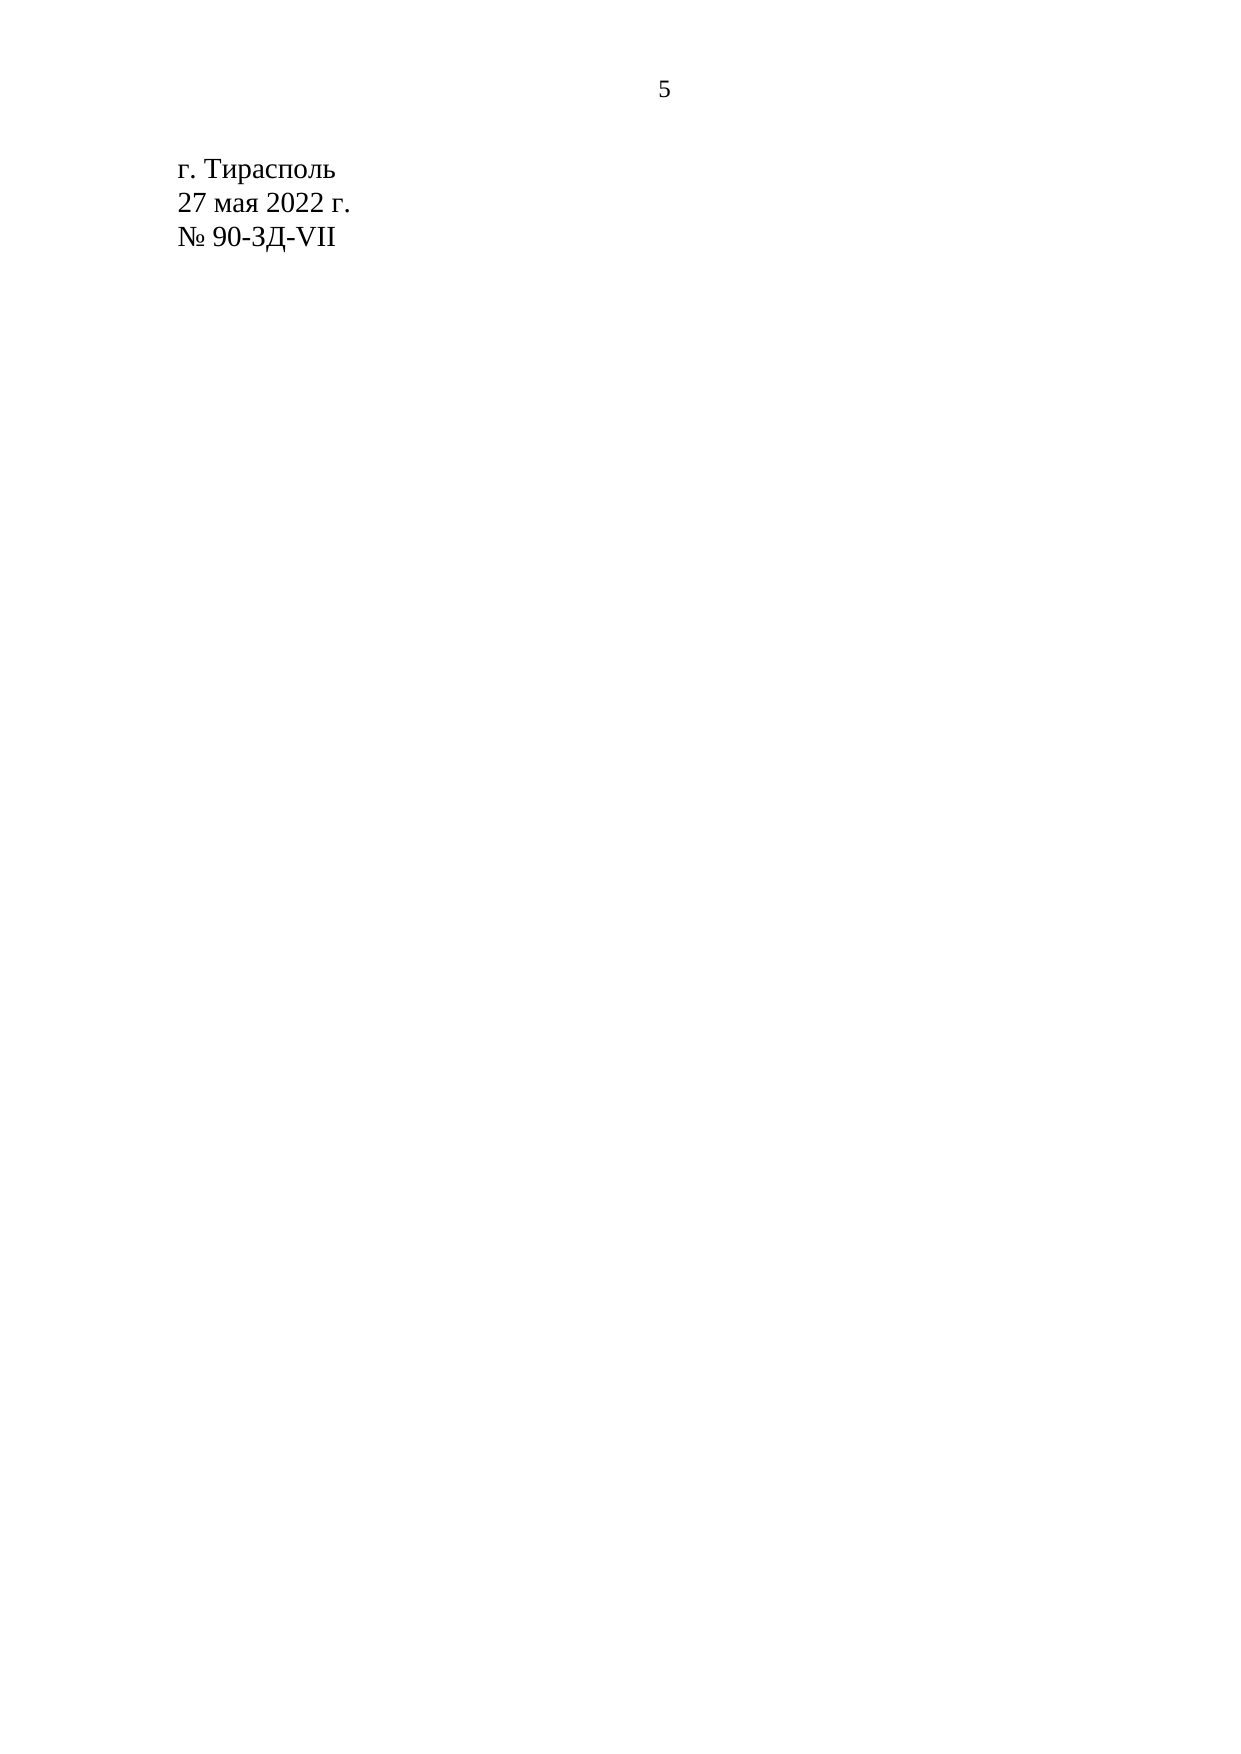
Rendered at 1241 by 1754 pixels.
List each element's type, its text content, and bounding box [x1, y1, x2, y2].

text 27 мая 2022 г. [177, 185, 1152, 219]
text г. Тирасполь [177, 152, 1152, 185]
text № 90-ЗД-VII [177, 219, 1152, 252]
